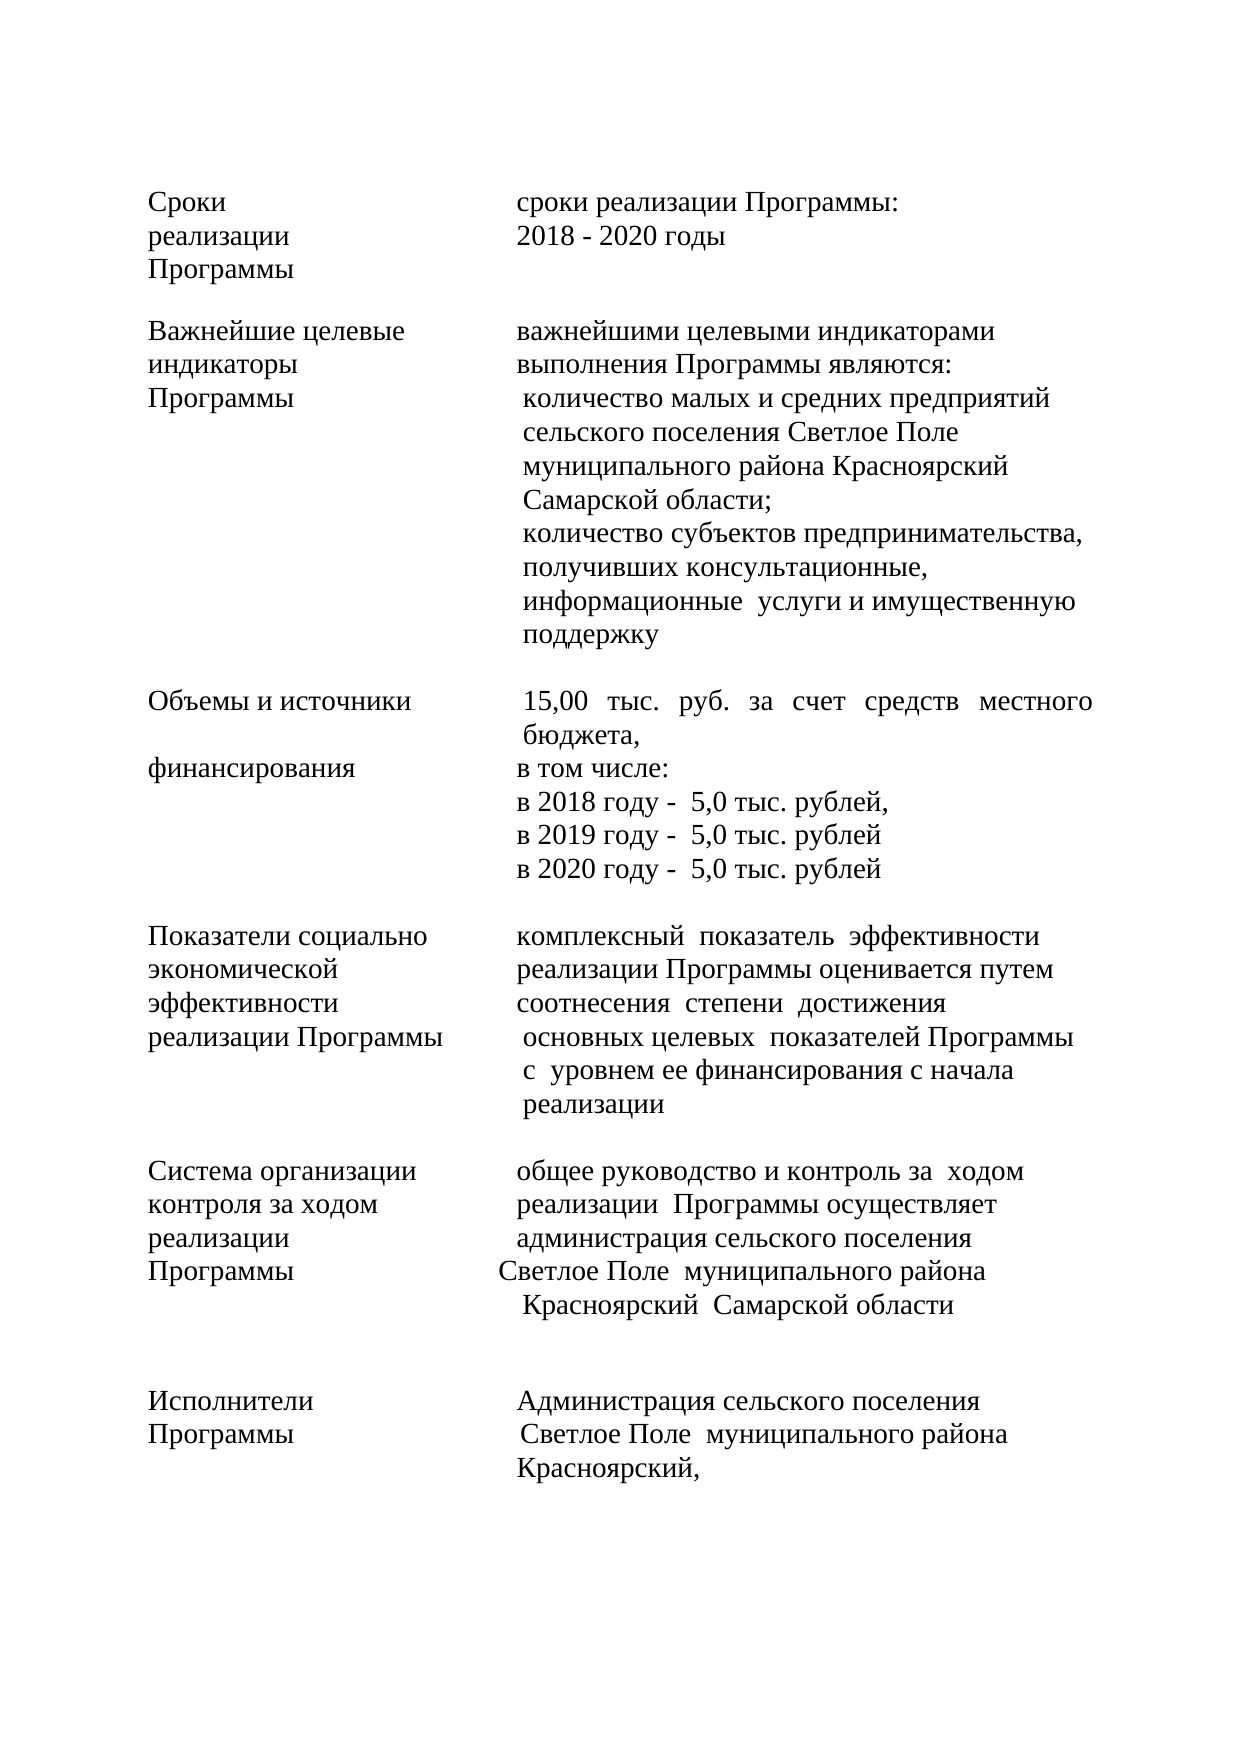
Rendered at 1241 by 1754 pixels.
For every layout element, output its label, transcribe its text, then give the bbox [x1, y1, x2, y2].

text экономической реализации Программы оценивается путем [148, 952, 1093, 985]
text Программы количество малых и средних предприятий сельского поселения Светлое Поле муниципального района Красноярский Самарской области; [148, 380, 1093, 516]
text в 2019 году - 5,0 тыс. рублей [148, 817, 1093, 851]
text Исполнители Администрация сельского поселения [148, 1383, 1093, 1416]
text Система организации общее руководство и контроль за ходом [148, 1153, 1093, 1186]
text количество субъектов предпринимательства, получивших консультационные, информационные услуги и имущественную поддержку [523, 516, 1093, 650]
text реализации администрация сельского поселения [148, 1220, 1093, 1253]
text финансирования в том числе: [148, 750, 1093, 784]
text в 2018 году - 5,0 тыс. рублей, [148, 784, 1093, 817]
text Показатели социально комплексный показатель эффективности [148, 918, 1093, 952]
text в 2020 году - 5,0 тыс. рублей [148, 851, 1093, 884]
text Программы [148, 251, 1093, 285]
text Красноярский, [148, 1450, 1093, 1483]
text реализации Программы основных целевых показателей Программы с уровнем ее финансирования с начала реализации [148, 1019, 1137, 1119]
text контроля за ходом реализации Программы осуществляет [148, 1186, 1093, 1220]
text Важнейшие целевые важнейшими целевыми индикаторами [148, 313, 1093, 347]
text Красноярский Самарской области [133, 1287, 1093, 1321]
text Программы Светлое Поле муниципального района [148, 1253, 1093, 1287]
text Объемы и источники 15,00 тыс. руб. за счет средств местного бюджета, [148, 683, 1093, 750]
text индикаторы выполнения Программы являются: [148, 347, 1093, 380]
text реализации 2018 - 2020 годы [148, 218, 1093, 251]
text Сроки сроки реализации Программы: [148, 184, 1093, 218]
text Программы Светлое Поле муниципального района [148, 1416, 1093, 1450]
text эффективности соотнесения степени достижения [148, 985, 1093, 1019]
